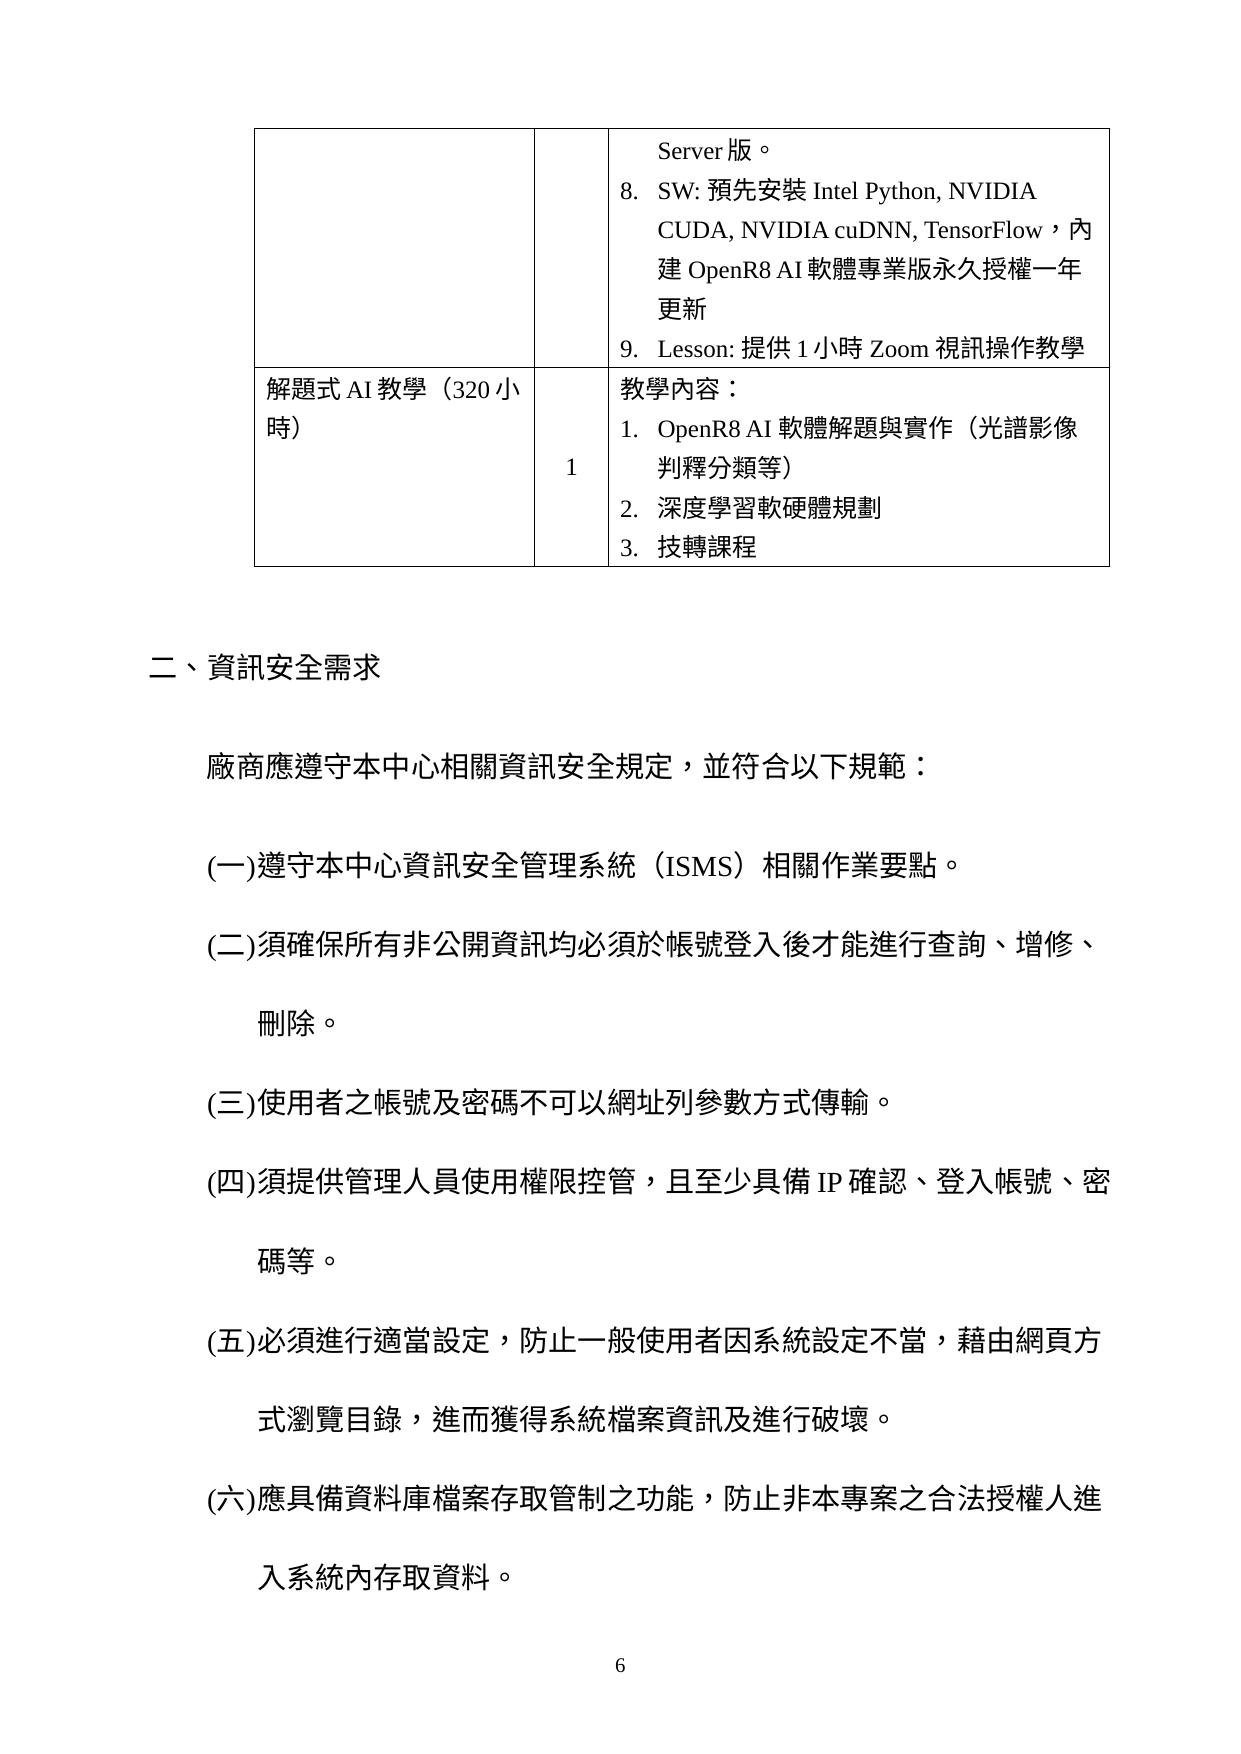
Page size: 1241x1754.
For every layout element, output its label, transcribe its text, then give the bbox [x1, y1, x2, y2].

list 應具備資料庫檔案存取管制之功能，防止非本專案之合法授權人進入系統內存取資料。 [207, 1457, 1122, 1616]
table_cell 1 [535, 129, 608, 367]
text 廠商應遵守本中心相關資訊安全規定，並符合以下規範： [193, 725, 1122, 804]
list 須確保所有非公開資訊均必須於帳號登入後才能進行查詢、增修、刪除。 [207, 903, 1122, 1061]
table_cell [255, 129, 534, 367]
list 必須進行適當設定，防止一般使用者因系統設定不當，藉由網頁方式瀏覽目錄，進而獲得系統檔案資訊及進行破壞。 [207, 1299, 1122, 1457]
table_cell 教學內容： OpenR8 AI 軟體解題與實作（光譜影像判釋分類等） 深度學習軟硬體規劃 技轉課程 [609, 368, 1109, 566]
table_cell 1 [535, 368, 608, 566]
list 須提供管理人員使用權限控管，且至少具備IP確認、登入帳號、密碼等。 [207, 1141, 1122, 1299]
table_cell 解題式AI教學（320小時） [255, 368, 534, 566]
list 遵守本中心資訊安全管理系統（ISMS）相關作業要點。 [207, 824, 1122, 903]
subtitle 資訊安全需求 [148, 626, 1122, 705]
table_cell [609, 129, 1109, 367]
list 使用者之帳號及密碼不可以網址列參數方式傳輸。 [207, 1061, 1122, 1141]
